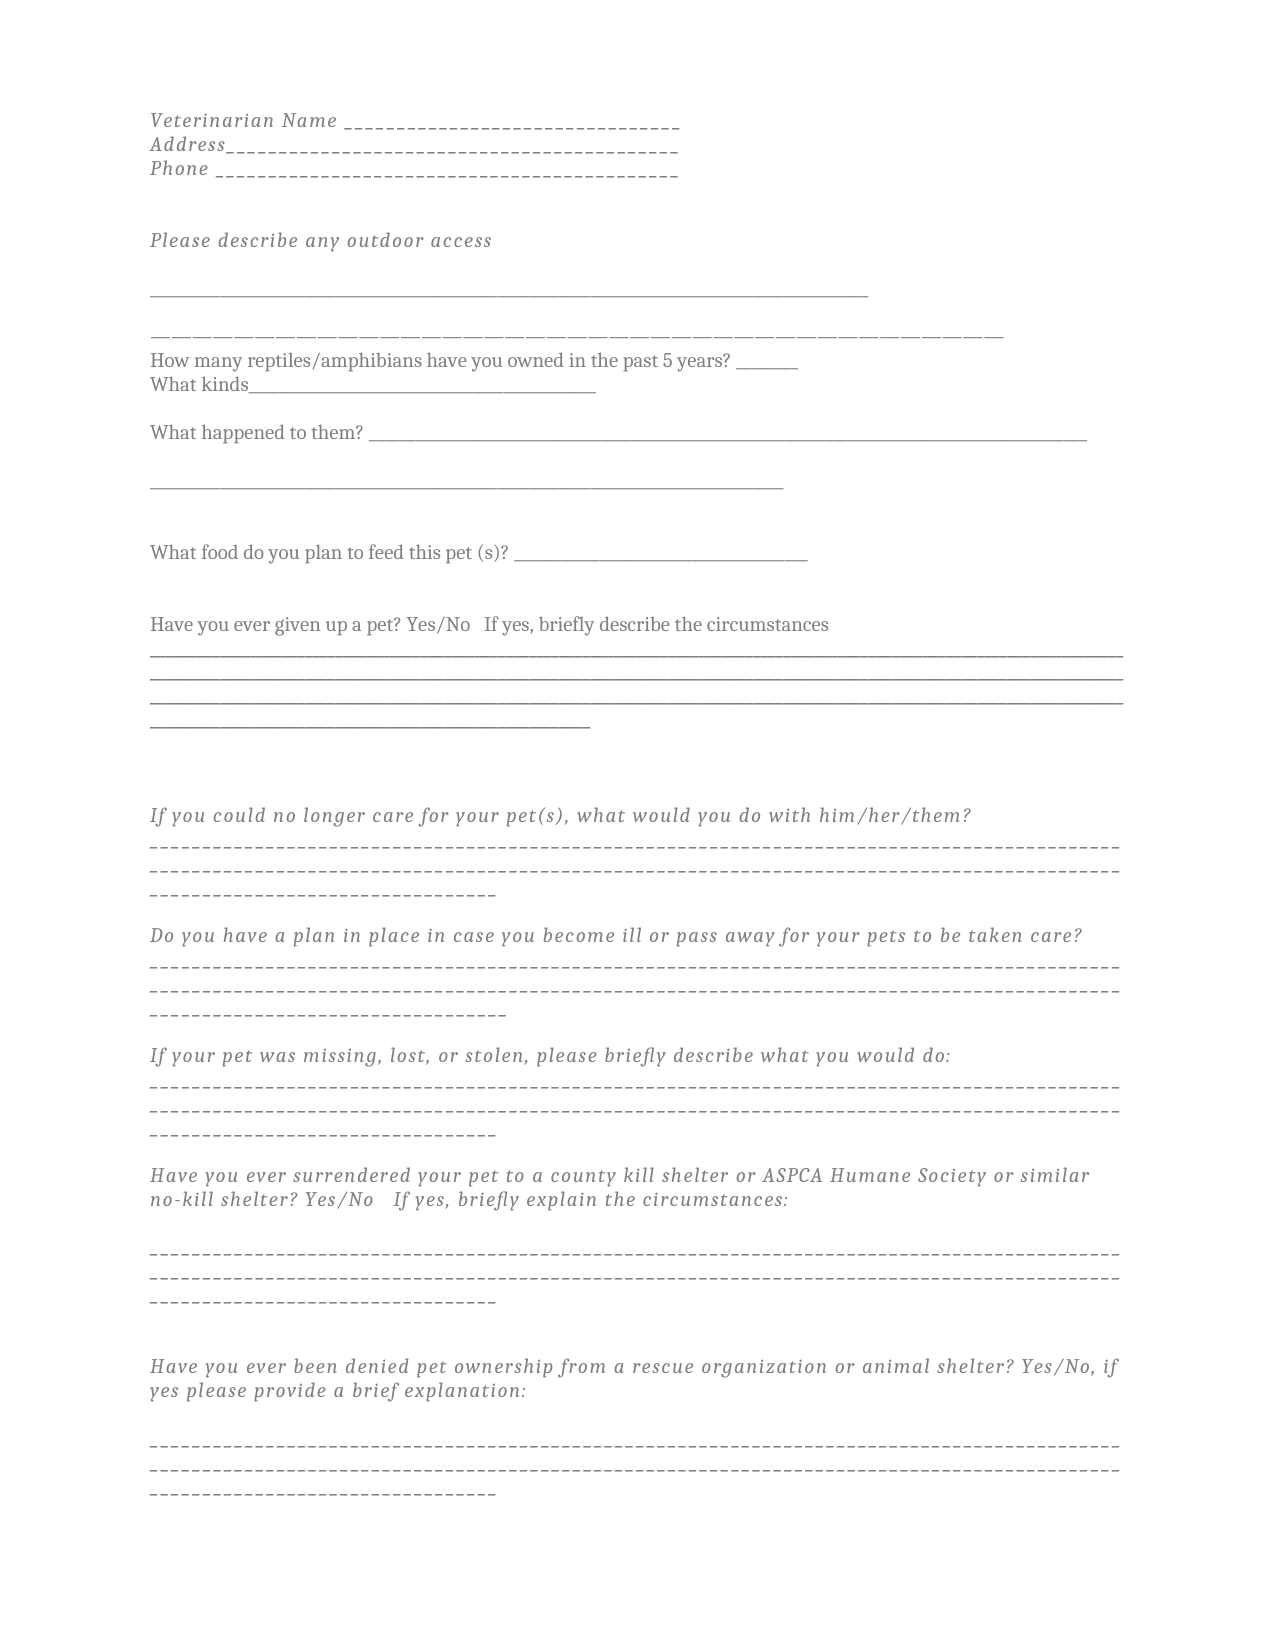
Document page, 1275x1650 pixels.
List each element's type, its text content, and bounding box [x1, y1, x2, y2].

text _____________________________________________________________________________________________ [150, 277, 1125, 301]
text What kinds_____________________________________________ [150, 373, 1125, 397]
text __________________________________________________________________________________ [150, 468, 1125, 492]
subtitle Do you have a plan in place in case you become ill or pass away for your pets to be taken care? __________________________________________________________________________________________________________________________________________________________________________________________________________________________ [150, 924, 1125, 1019]
text ————————————————————————————————————————— [150, 325, 1125, 349]
subtitle Have you ever surrendered your pet to a county kill shelter or ASPCA Humane Society or similar no-kill shelter? Yes/No If yes, briefly explain the circumstances: [150, 1163, 1125, 1211]
subtitle _________________________________________________________________________________________________________________________________________________________________________________________________________________________ [150, 828, 1125, 900]
subtitle _________________________________________________________________________________________________________________________________________________________________________________________________________________________ [150, 1427, 1125, 1499]
subtitle If you could no longer care for your pet(s), what would you do with him/her/them? [150, 804, 1125, 828]
subtitle Please describe any outdoor access [150, 229, 1125, 253]
subtitle Have you ever been denied pet ownership from a rescue organization or animal shelter? Yes/No, if yes please provide a brief explanation: [150, 1355, 1125, 1403]
subtitle _________________________________________________________________________________________________________________________________________________________________________________________________________________________ [150, 1235, 1125, 1307]
subtitle _________________________________________________________________________________________________________________________________________________________________________________________________________________________ [150, 1067, 1125, 1139]
text How many reptiles/amphibians have you owned in the past 5 years? ________ [150, 349, 1125, 373]
text What food do you plan to feed this pet (s)? ______________________________________ [150, 540, 1125, 564]
subtitle Phone ____________________________________________ [150, 157, 1125, 181]
subtitle Address___________________________________________ [150, 133, 1125, 157]
text What happened to them? _____________________________________________________________________________________________ [150, 421, 1125, 444]
subtitle Veterinarian Name ________________________________ [150, 109, 1125, 133]
subtitle If your pet was missing, lost, or stolen, please briefly describe what you would do: [150, 1043, 1125, 1067]
text Have you ever given up a pet? Yes/No If yes, briefly describe the circumstances ___________________________________________________________________________________________________________________________________________________________________________________________________________________________________________________________________________________________________________________________________________________________________________________________________________________________________________________ [150, 612, 1125, 732]
